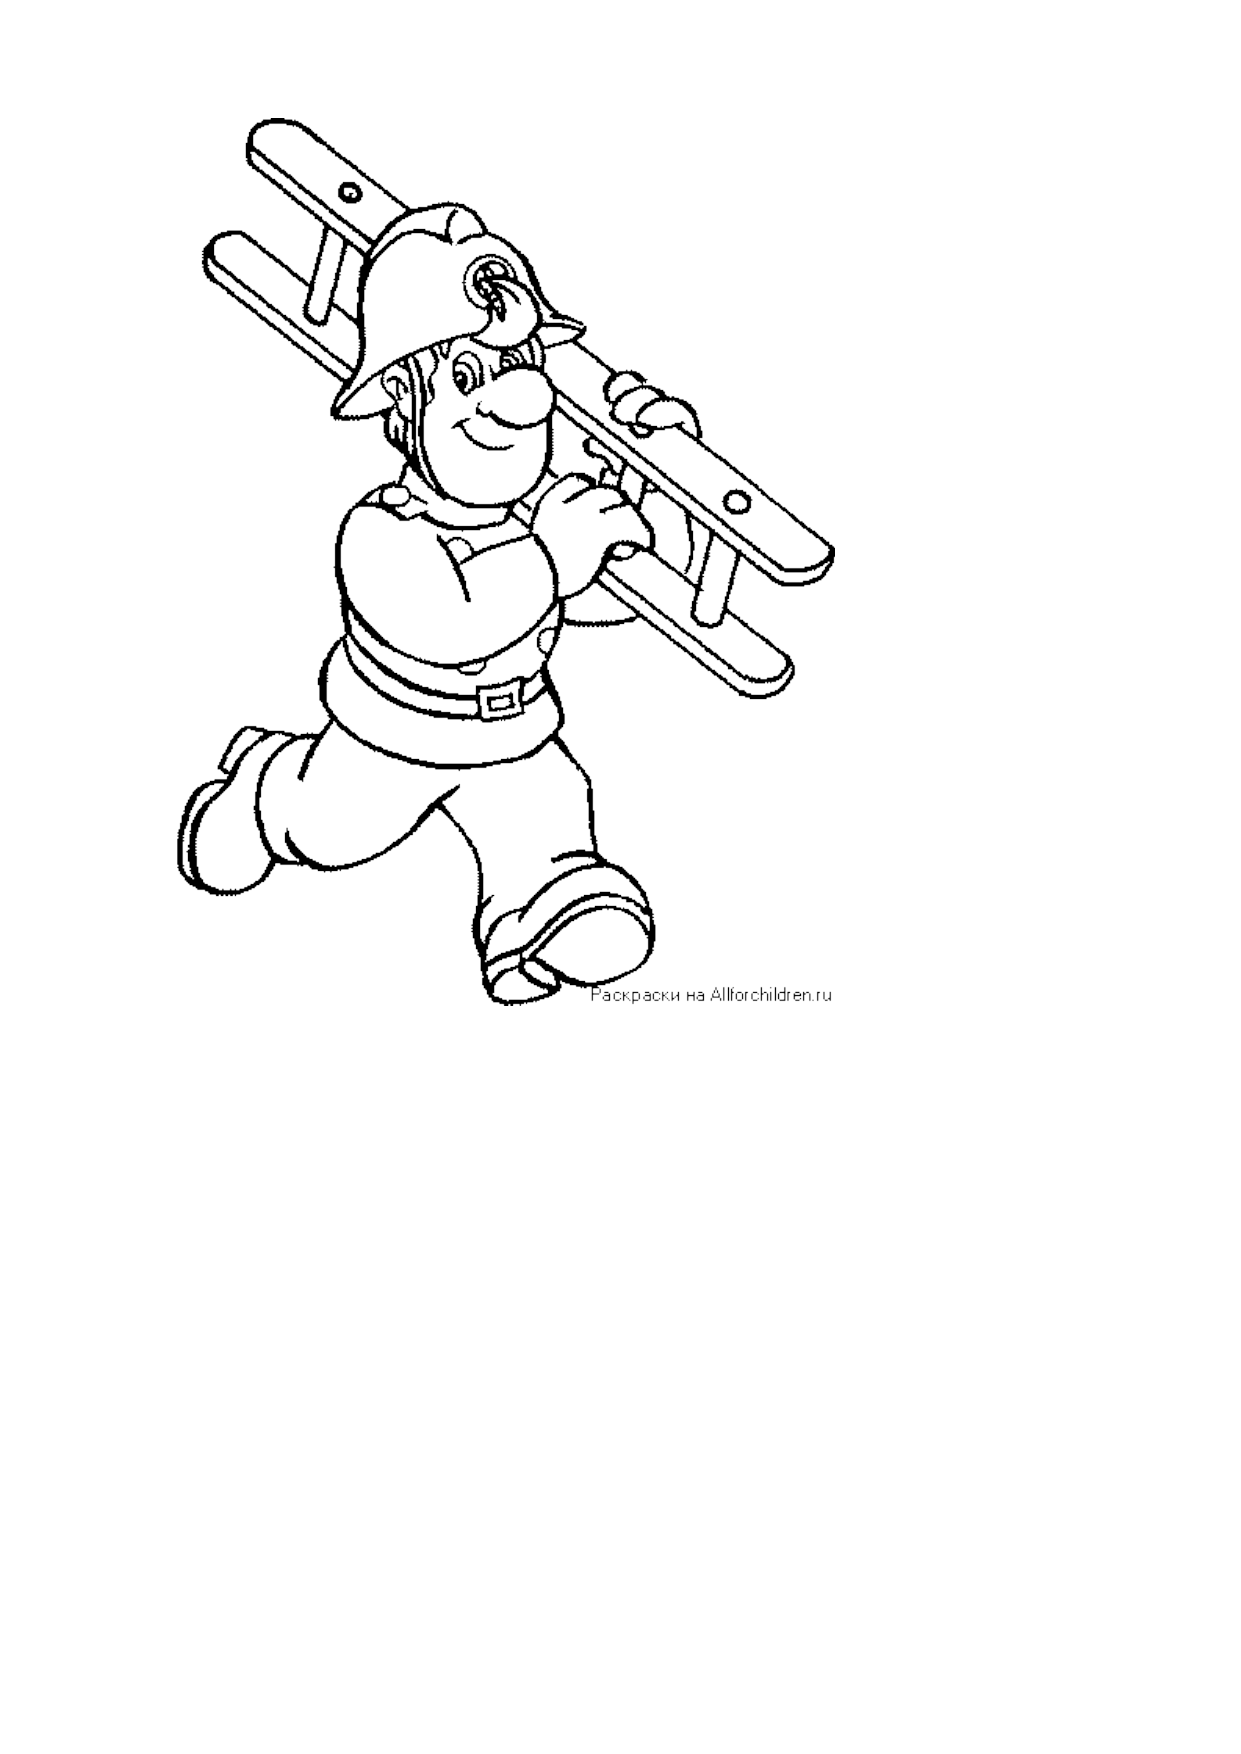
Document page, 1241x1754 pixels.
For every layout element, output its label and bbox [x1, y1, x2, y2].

picture [177, 118, 835, 1006]
